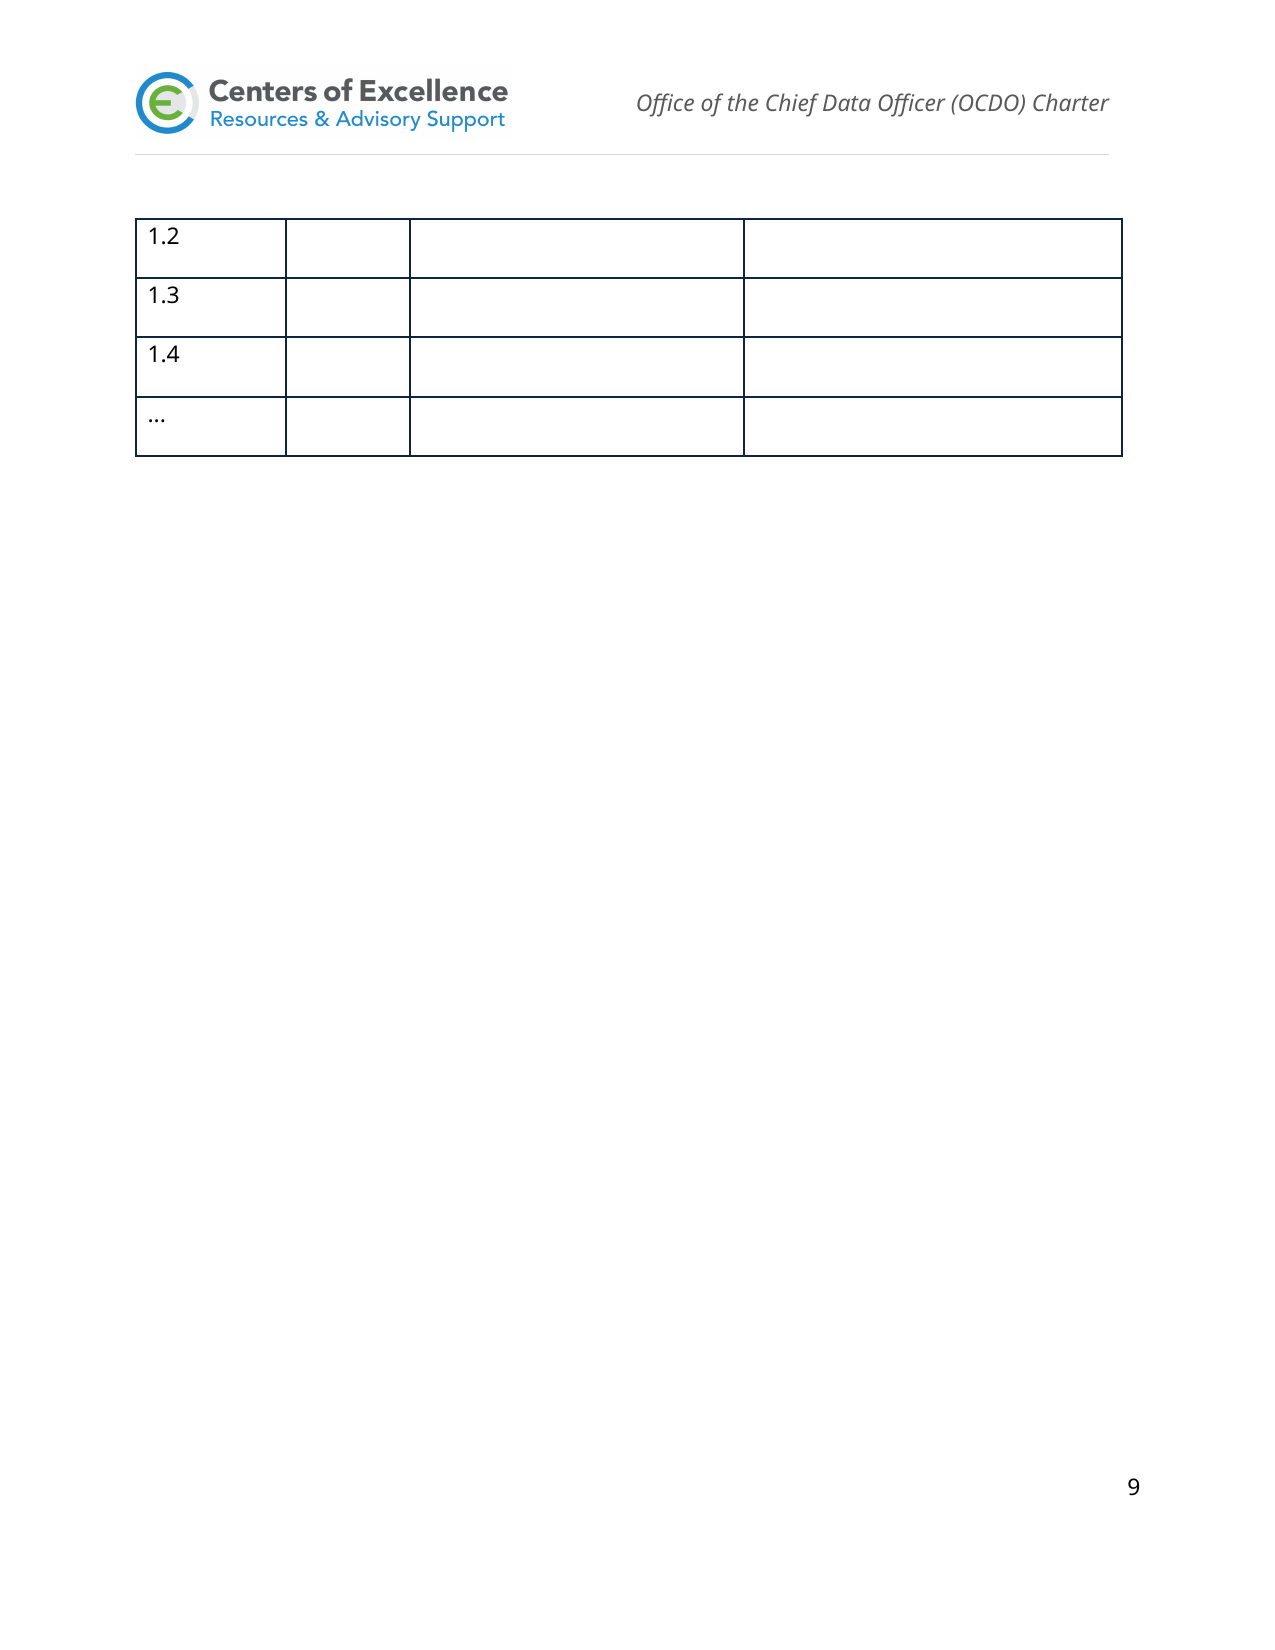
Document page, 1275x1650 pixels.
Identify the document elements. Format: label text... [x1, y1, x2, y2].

table_cell [287, 220, 409, 277]
table_cell [745, 220, 1121, 277]
table_cell [411, 220, 743, 277]
table_cell [287, 338, 409, 396]
table_cell 1.4 [137, 338, 285, 396]
picture [135, 65, 514, 140]
table_cell [287, 398, 409, 455]
table_cell 1.3 [137, 279, 285, 336]
table_cell [745, 398, 1121, 455]
table_cell [411, 398, 743, 455]
table_cell [411, 338, 743, 396]
table_cell 1.2 [137, 220, 285, 277]
table_cell [745, 338, 1121, 396]
table_cell ... [137, 398, 285, 455]
table_cell [411, 279, 743, 336]
table_cell [745, 279, 1121, 336]
table_cell [287, 279, 409, 336]
